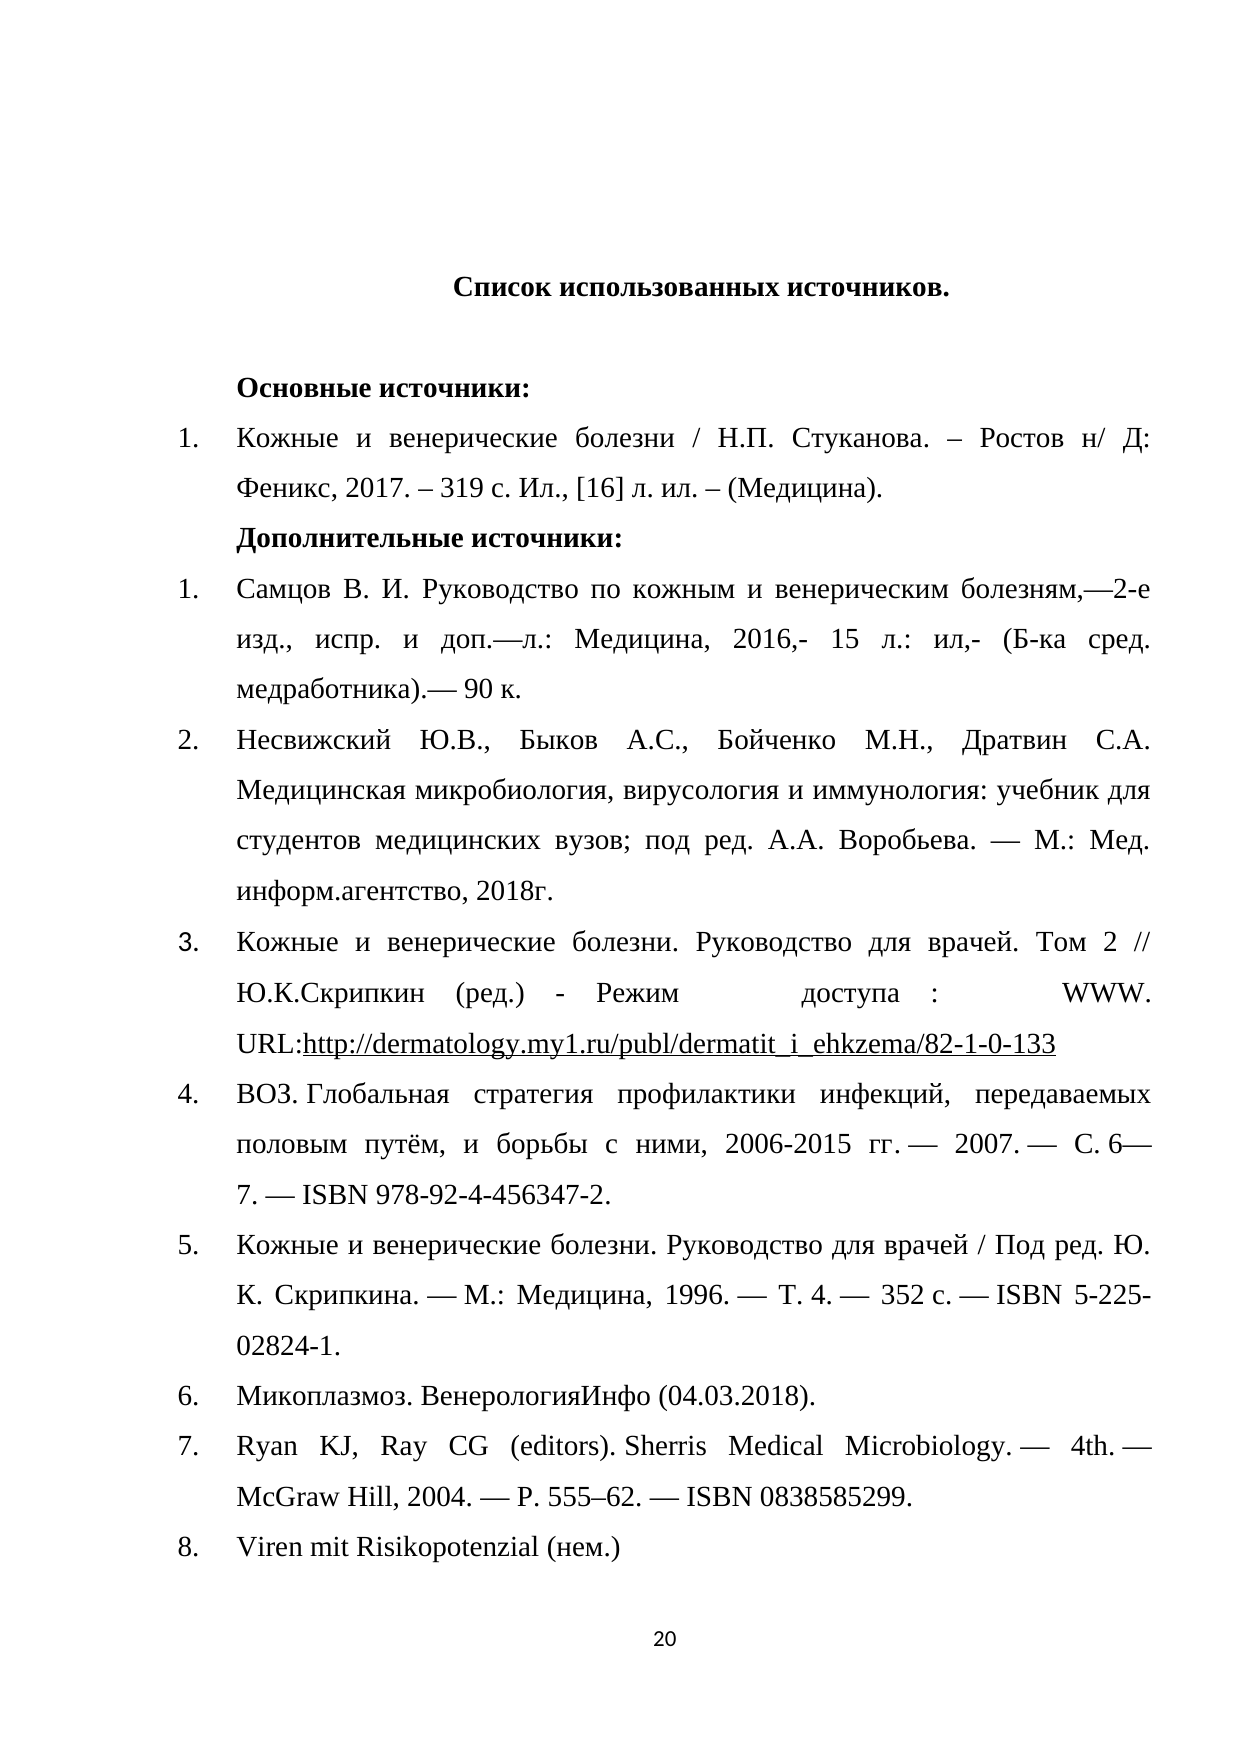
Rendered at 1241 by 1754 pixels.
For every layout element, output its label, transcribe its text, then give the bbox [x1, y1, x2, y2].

text Основные источники: [177, 370, 1152, 403]
list Несвижский Ю.В., Быков А.С., Бойченко М.Н., Дратвин С.А. Медицинская микробиология, вирусология и иммунология: учебник для студентов медицинских вузов; под ред. А.А. Воробьева. ― М.: Мед. информ.агентство, 2018г. [177, 722, 1152, 906]
list Самцов В. И. Руководство по кожным и венерическим болезням,—2-е изд., испр. и доп.—л.: Медицина, 2016,- 15 л.: ил,- (Б-ка сред. медработника).— 90 к. [177, 571, 1152, 705]
list Кожные и венерические болезни / Н.П. Стуканова. – Ростов н/ Д: Феникс, 2017. – 319 с. Ил., [16] л. ил. – (Медицина). [177, 420, 1152, 504]
list Ryan KJ, Ray CG (editors). Sherris Medical Microbiology. — 4th. — McGraw Hill, 2004. — P. 555–62. — ISBN 0838585299. [177, 1428, 1152, 1512]
list Кожные и венерические болезни. Руководство для врачей. Том 2 // Ю.К.Скрипкин (ред.) - Режим доступа : WWW. URL:http://dermatology.my1.ru/publ/dermatit_i_ehkzema/82-1-0-133 [177, 923, 1152, 1059]
list Viren mit Risikopotenzial (нем.) [177, 1529, 1152, 1562]
list Микоплазмоз. ВенерологияИнфо (04.03.2018). [177, 1378, 1152, 1412]
list ВОЗ. Глобальная стратегия профилактики инфекций, передаваемых половым путём, и борьбы с ними, 2006-2015 гг. — 2007. — С. 6—7. — ISBN 978-92-4-456347-2. [177, 1076, 1152, 1210]
text Дополнительные источники: [177, 521, 1152, 554]
list Кожные и венерические болезни. Руководство для врачей / Под ред. Ю. К. Скрипкина. — М.: Медицина, 1996. — Т. 4. — 352 с. — ISBN 5-225-02824-1. [177, 1227, 1152, 1361]
text Список использованных источников. [177, 269, 1152, 303]
